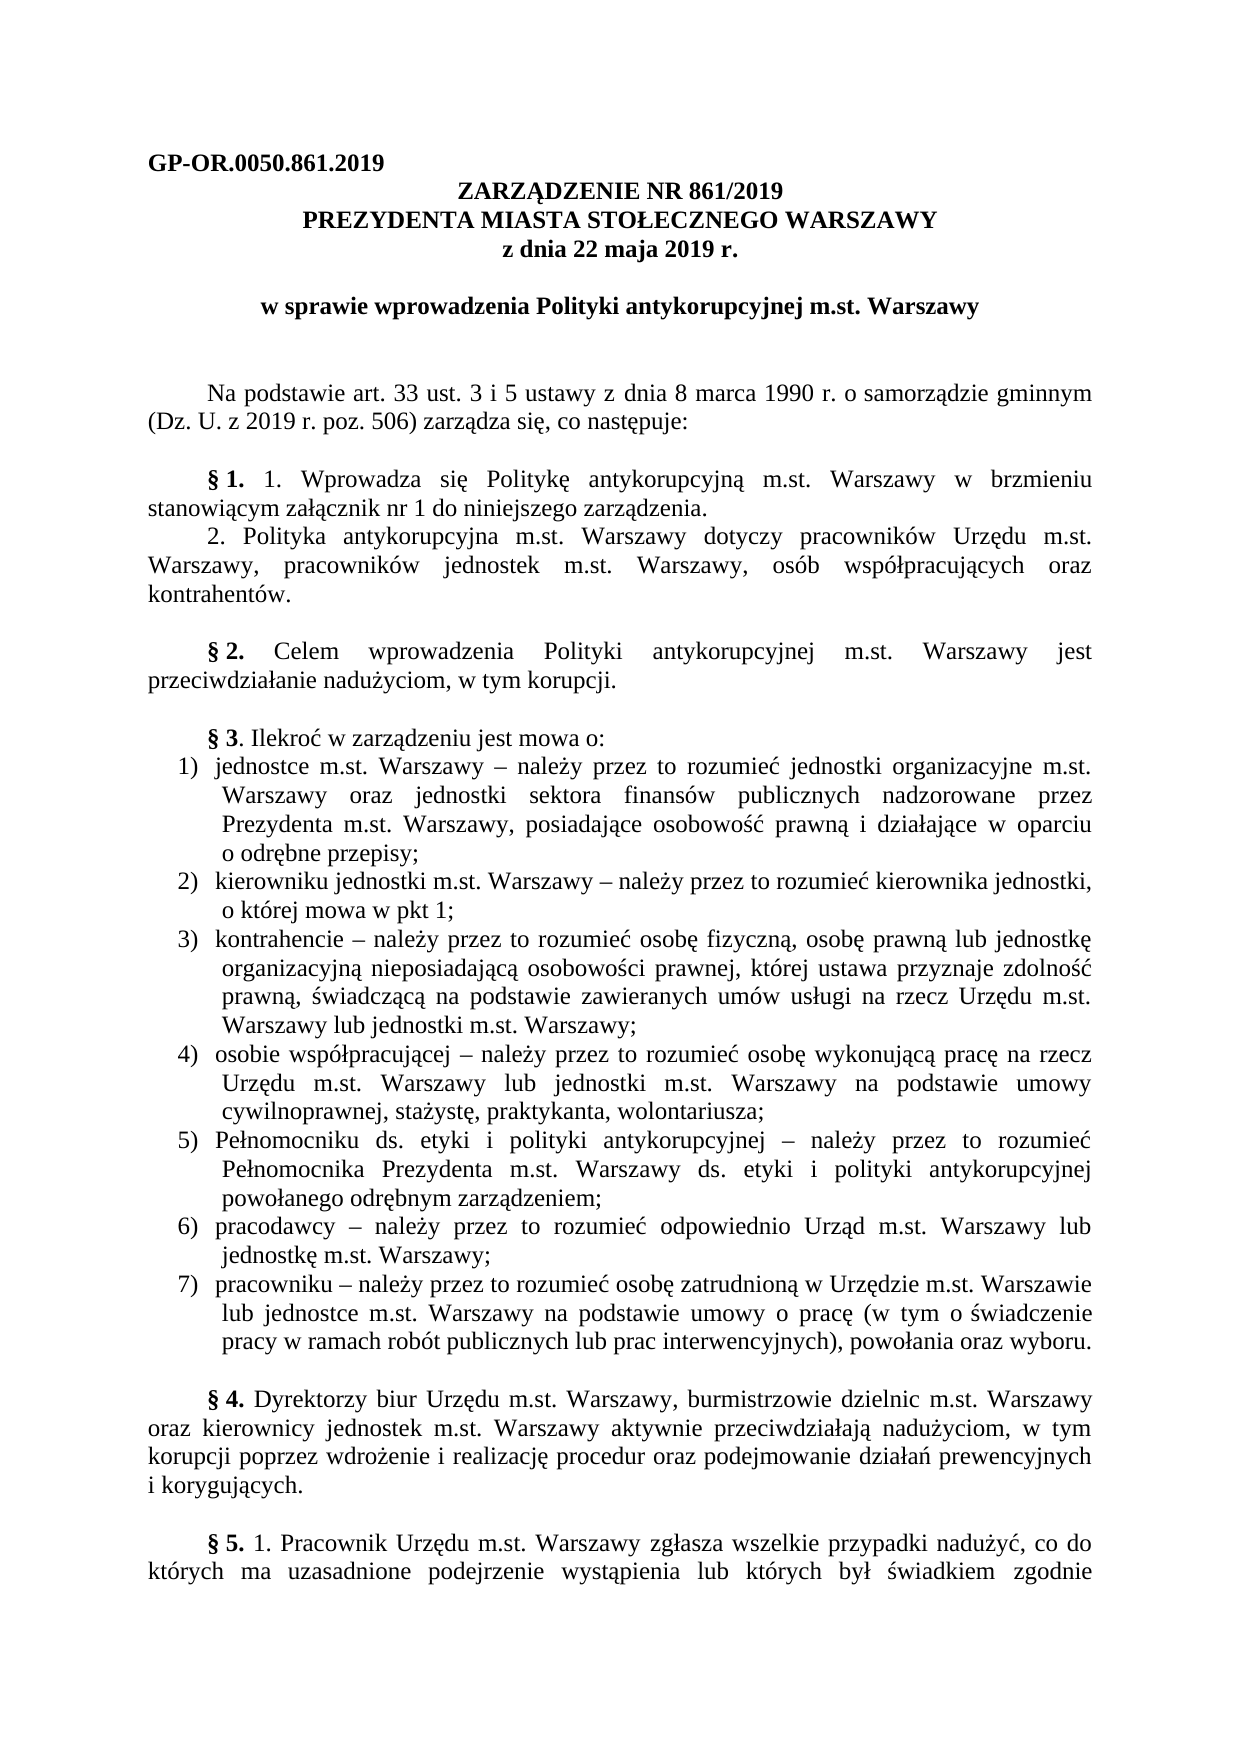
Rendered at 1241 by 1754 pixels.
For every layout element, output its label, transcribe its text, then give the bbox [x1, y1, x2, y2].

text w sprawie wprowadzenia Polityki antykorupcyjnej m.st. Warszawy [148, 291, 1092, 320]
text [148, 1528, 1092, 1585]
text z dnia 22 maja 2019 r. [148, 234, 1092, 263]
text Na podstawie art. 33 ust. 3 i 5 ustawy z dnia 8 marca 1990 r. o samorządzie gminnym (Dz. U. z 2019 r. poz. 506) zarządza się, co następuje: [148, 378, 1092, 435]
list kontrahencie – należy przez to rozumieć osobę fizyczną, osobę prawną lub jednostkę organizacyjną nieposiadającą osobowości prawnej, której ustawa przyznaje zdolność prawną, świadczącą na podstawie zawieranych umów usługi na rzecz Urzędu m.st. Warszawy lub jednostki m.st. Warszawy; [177, 924, 1092, 1039]
list pracowniku – należy przez to rozumieć osobę zatrudnioną w Urzędzie m.st. Warszawie lub jednostce m.st. Warszawy na podstawie umowy o pracę (w tym o świadczenie pracy w ramach robót publicznych lub prac interwencyjnych), powołania oraz wyboru. [177, 1269, 1092, 1355]
list pracodawcy – należy przez to rozumieć odpowiednio Urząd m.st. Warszawy lub jednostkę m.st. Warszawy; [177, 1211, 1092, 1269]
list jednostce m.st. Warszawy – należy przez to rozumieć jednostki organizacyjne m.st. Warszawy oraz jednostki sektora finansów publicznych nadzorowane przez Prezydenta m.st. Warszawy, posiadające osobowość prawną i działające w oparciu o odrębne przepisy; [177, 751, 1092, 866]
text 2. Polityka antykorupcyjna m.st. Warszawy dotyczy pracowników Urzędu m.st. Warszawy, pracowników jednostek m.st. Warszawy, osób współpracujących oraz kontrahentów. [148, 521, 1092, 608]
text § 2. Celem wprowadzenia Polityki antykorupcyjnej m.st. Warszawy jest przeciwdziałanie nadużyciom, w tym korupcji. [148, 636, 1092, 694]
text GP-OR.0050.861.2019 [148, 148, 1092, 176]
text ZARZĄDZENIE NR 861/2019 [148, 176, 1092, 205]
text § 3. Ilekroć w zarządzeniu jest mowa o: [148, 723, 1092, 751]
list osobie współpracującej – należy przez to rozumieć osobę wykonującą pracę na rzecz Urzędu m.st. Warszawy lub jednostki m.st. Warszawy na podstawie umowy cywilnoprawnej, stażystę, praktykanta, wolontariusza; [177, 1039, 1092, 1125]
text PREZYDENTA MIASTA STOŁECZNEGO WARSZAWY [148, 205, 1092, 234]
list Pełnomocniku ds. etyki i polityki antykorupcyjnej – należy przez to rozumieć Pełnomocnika Prezydenta m.st. Warszawy ds. etyki i polityki antykorupcyjnej powołanego odrębnym zarządzeniem; [177, 1125, 1092, 1211]
text § 4. Dyrektorzy biur Urzędu m.st. Warszawy, burmistrzowie dzielnic m.st. Warszawy oraz kierownicy jednostek m.st. Warszawy aktywnie przeciwdziałają nadużyciom, w tym korupcji poprzez wdrożenie i realizację procedur oraz podejmowanie działań prewencyjnych i korygujących. [148, 1384, 1092, 1499]
list kierowniku jednostki m.st. Warszawy – należy przez to rozumieć kierownika jednostki, o której mowa w pkt 1; [177, 866, 1092, 924]
text § 1. 1. Wprowadza się Politykę antykorupcyjną m.st. Warszawy w brzmieniu stanowiącym załącznik nr 1 do niniejszego zarządzenia. [148, 464, 1092, 521]
